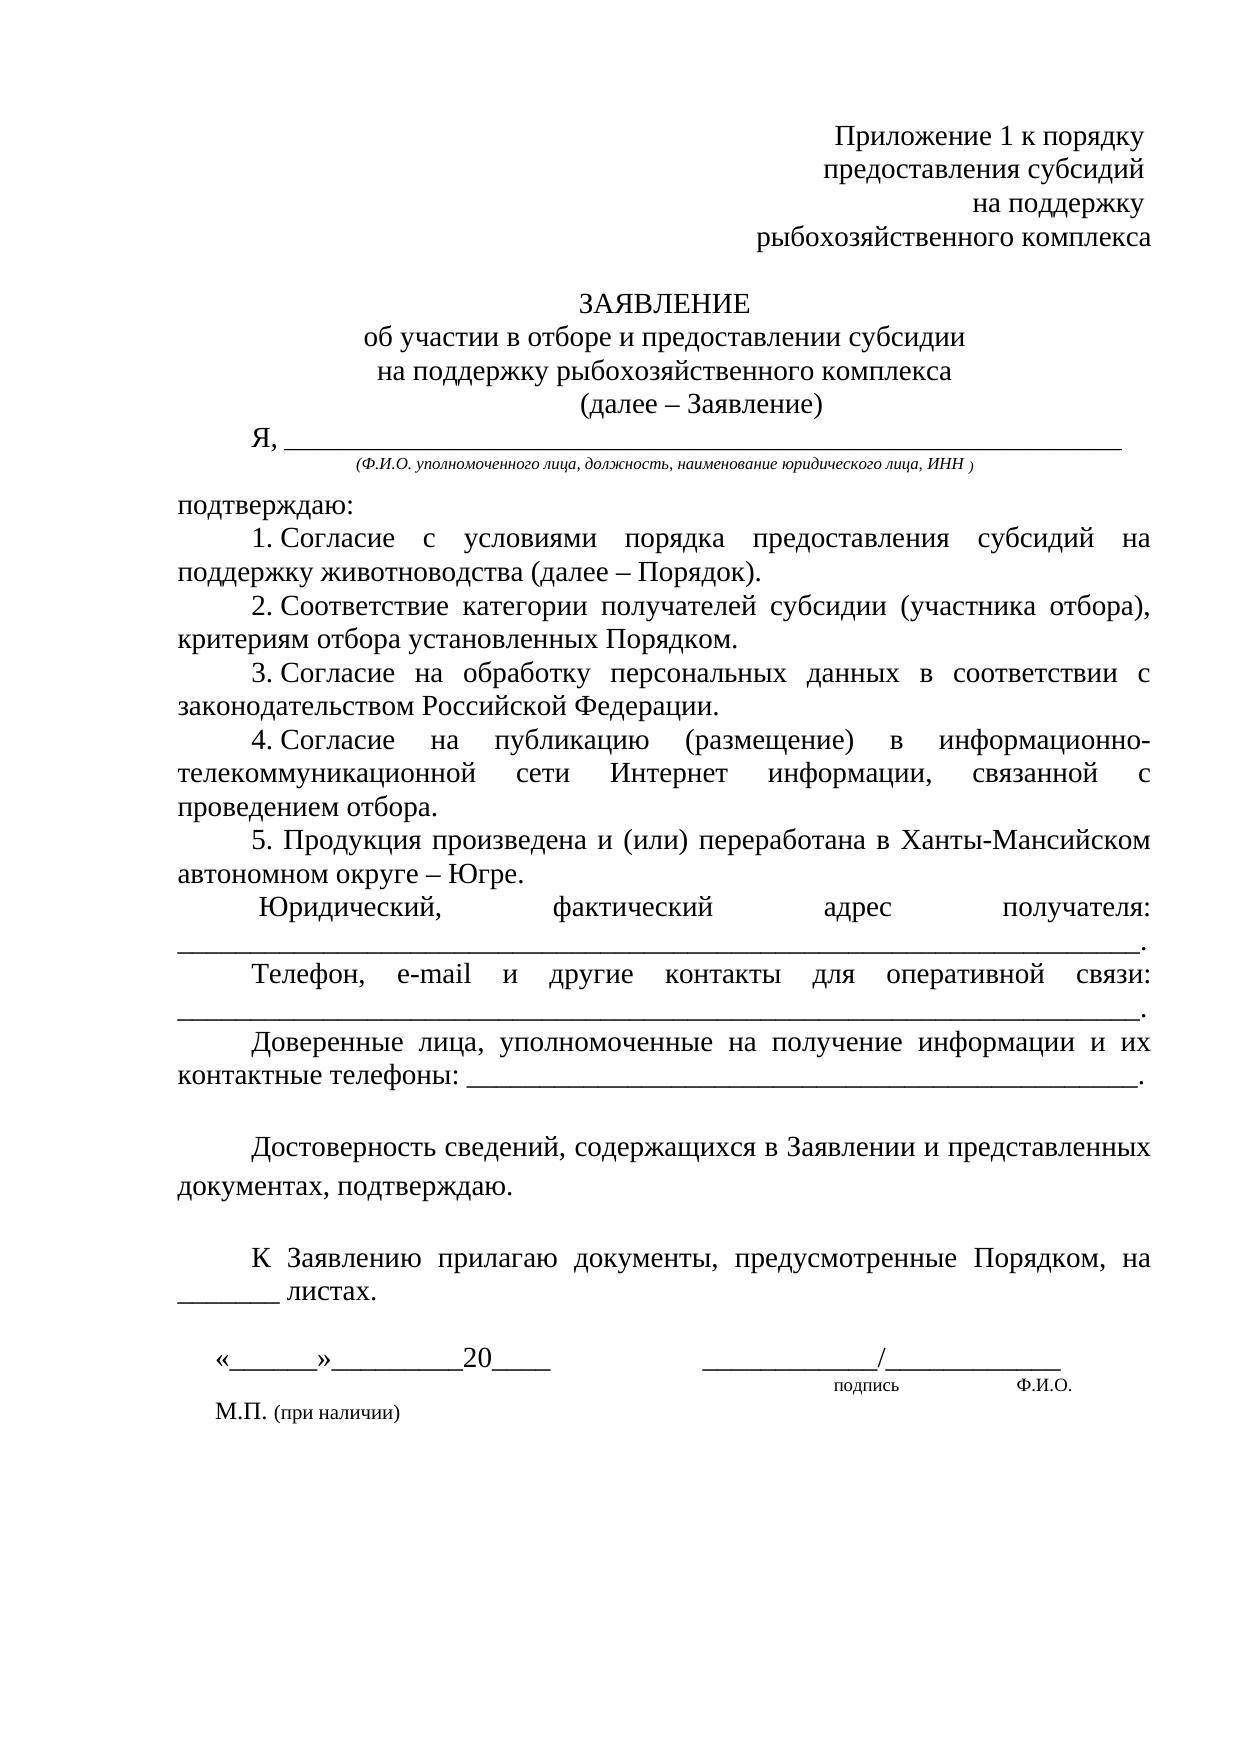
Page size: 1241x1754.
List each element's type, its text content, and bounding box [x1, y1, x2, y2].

text (далее – Заявление) [177, 386, 1152, 420]
text 3. Согласие на обработку персональных данных в соответствии с законодательством Российской Федерации. [177, 655, 1152, 722]
text 1. Согласие с условиями порядка предоставления субсидий на поддержку животноводства (далее – Порядок). [177, 521, 1152, 588]
text Я, ___________________________________________________________________ [177, 420, 1152, 453]
text Телефон, e-mail и другие контакты для оперативной связи: __________________________________________________________________. [177, 957, 1152, 1024]
text подпись Ф.И.О. [215, 1374, 1152, 1396]
text ЗАЯВЛЕНИЕ [177, 286, 1152, 319]
text об участии в отборе и предоставлении субсидии [177, 319, 1152, 353]
text Приложение 1 к порядку предоставления субсидий на поддержку рыбохозяйственного комплекса [177, 118, 1152, 252]
text «______»_________20____ ____________/____________ [215, 1341, 1152, 1374]
text Достоверность сведений, содержащихся в Заявлении и представленных документах, подтверждаю. [177, 1129, 1152, 1201]
text подтверждаю: [177, 487, 1152, 521]
text на поддержку рыбохозяйственного комплекса [177, 353, 1152, 386]
text М.П. (при наличии) [177, 1396, 1152, 1424]
text Юридический, фактический адрес получателя: __________________________________________________________________. [177, 889, 1152, 957]
text 2. Соответствие категории получателей субсидии (участника отбора), критериям отбора установленных Порядком. [177, 588, 1152, 655]
text Доверенные лица, уполномоченные на получение информации и их контактные телефоны: ______________________________________________. [177, 1024, 1152, 1091]
text 4. Согласие на публикацию (размещение) в информационно-телекоммуникационной сети Интернет информации, связанной с проведением отбора. [177, 722, 1152, 822]
text (Ф.И.О. уполномоченного лица, должность, наименование юридического лица, ИНН ) [177, 453, 1152, 487]
text 5. Продукция произведена и (или) переработана в Ханты-Мансийском автономном округе – Югре. [177, 822, 1152, 889]
text К Заявлению прилагаю документы, предусмотренные Порядком, на _______ листах. [177, 1240, 1152, 1307]
